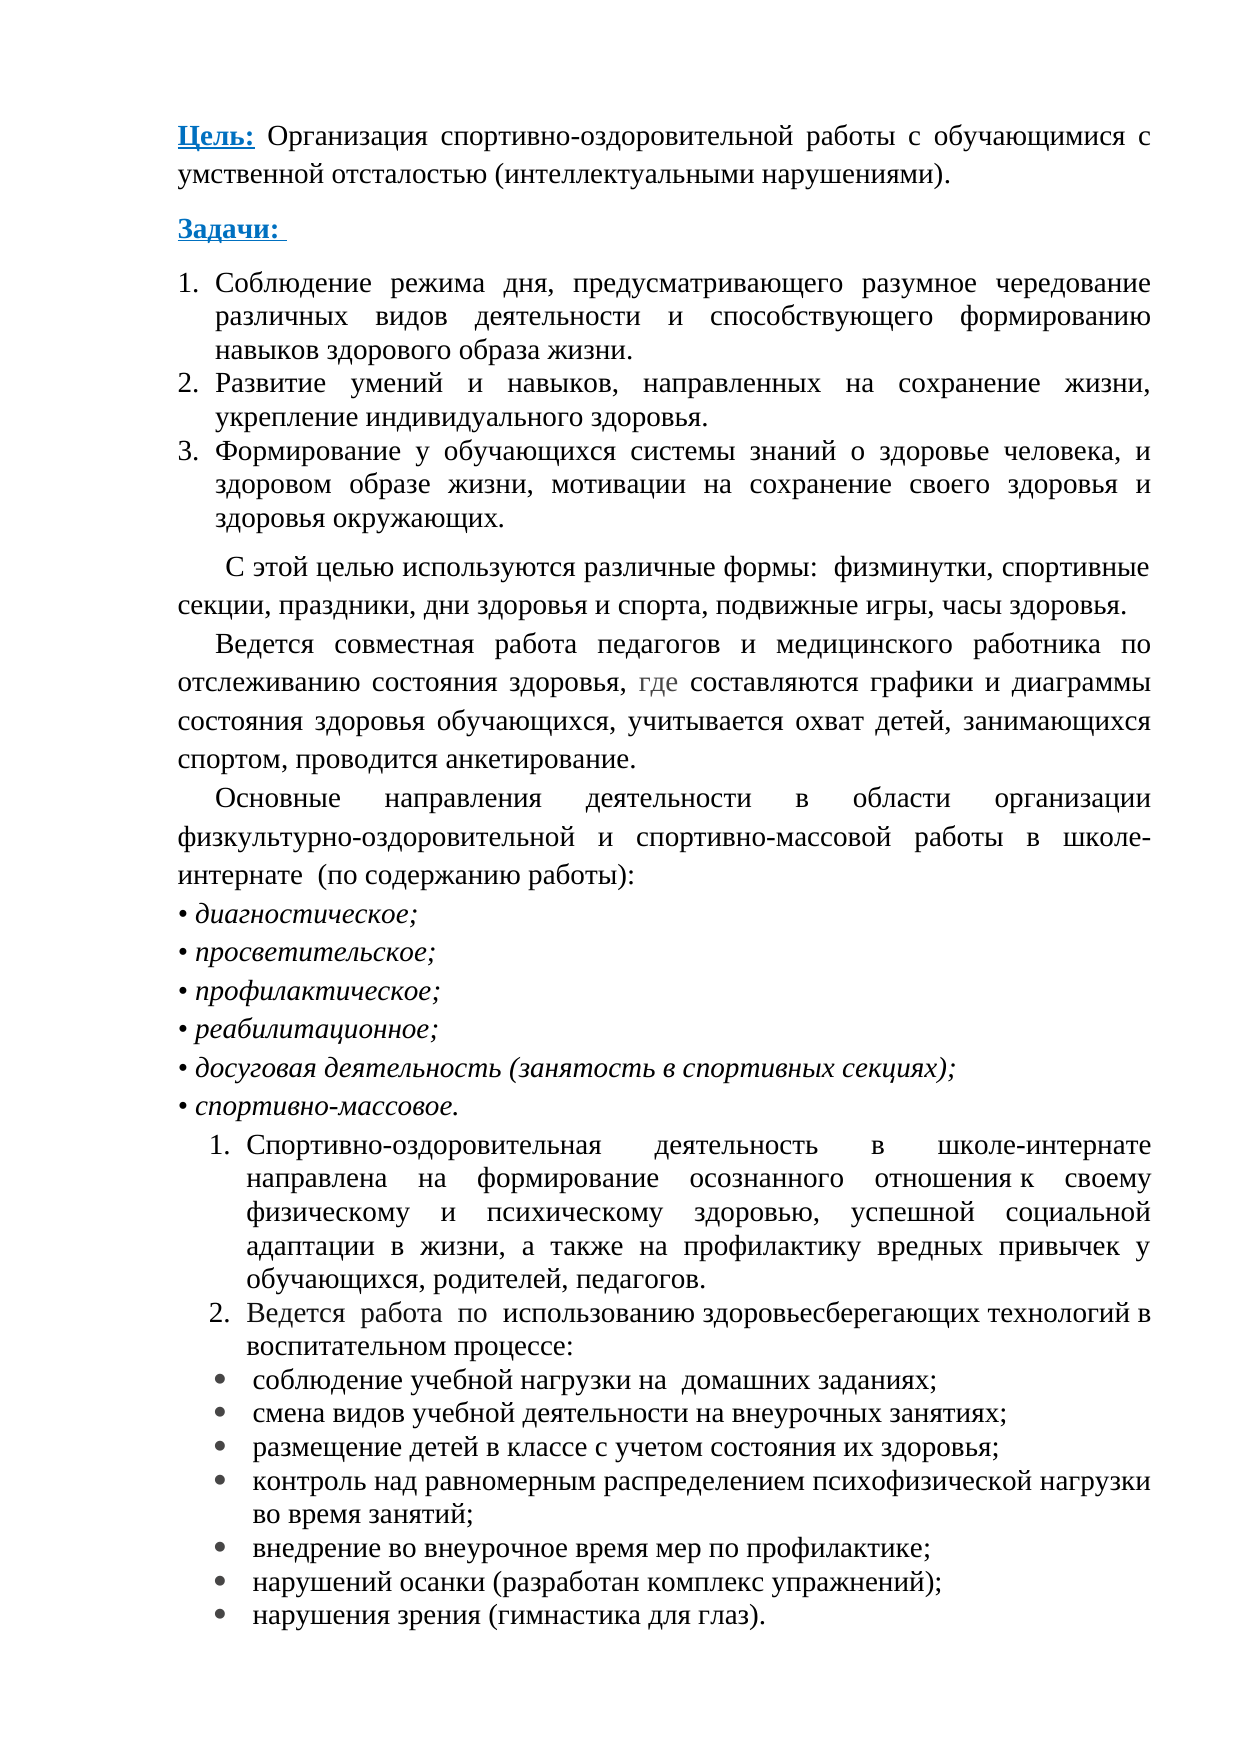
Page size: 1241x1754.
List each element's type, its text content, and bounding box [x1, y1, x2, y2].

text С этой целью используются различные формы: физминутки, спортивные секции, праздники, дни здоровья и спорта, подвижные игры, часы здоровья. [177, 549, 1152, 621]
text • диагностическое; [177, 896, 1152, 929]
text Ведется совместная работа педагогов и медицинского работника по отслеживанию состояния здоровья, где составляются графики и диаграммы состояния здоровья обучающихся, учитывается охват детей, занимающихся спортом, проводится анкетирование. [177, 626, 1152, 775]
list Спортивно-оздоровительная деятельность в школе-интернате направлена на формирование осознанного отношения к своему физическому и психическому здоровью, успешной социальной адаптации в жизни, а также на профилактику вредных привычек у обучающихся, родителей, педагогов. [208, 1127, 1152, 1295]
text • спортивно-массовое. [177, 1088, 1152, 1122]
list внедрение во внеурочное время мер по профилактике; [215, 1530, 1152, 1564]
text • досуговая деятельность (занятость в спортивных секциях); [177, 1050, 1152, 1083]
text • реабилитационное; [177, 1011, 1152, 1045]
list нарушения зрения (гимнастика для глаз). [215, 1597, 1152, 1631]
text Цель: Организация спортивно-оздоровительной работы с обучающимися с умственной отсталостью (интеллектуальными нарушениями). [177, 118, 1152, 190]
list Развитие умений и навыков, направленных на сохранение жизни, укрепление индивидуального здоровья. [177, 366, 1152, 433]
list контроль над равномерным распределением психофизической нагрузки во время занятий; [215, 1463, 1152, 1530]
text Основные направления деятельности в области организации физкультурно-оздоровительной и спортивно-массовой работы в школе-интернате (по содержанию работы): [177, 780, 1152, 891]
list размещение детей в классе с учетом состояния их здоровья; [215, 1429, 1152, 1463]
text Задачи: [177, 211, 1152, 244]
text • просветительское; [177, 934, 1152, 968]
list соблюдение учебной нагрузки на домашних заданиях; [215, 1362, 1152, 1396]
list Соблюдение режима дня, предусматривающего разумное чередование различных видов деятельности и способствующего формированию навыков здорового образа жизни. [177, 265, 1152, 366]
list Ведется работа по использованию здоровьесберегающих технологий в воспитательном процессе: [208, 1295, 1152, 1362]
list нарушений осанки (разработан комплекс упражнений); [215, 1564, 1152, 1597]
text • профилактическое; [177, 973, 1152, 1006]
list смена видов учебной деятельности на внеурочных занятиях; [215, 1396, 1152, 1429]
list Формирование у обучающихся системы знаний о здоровье человека, и здоровом образе жизни, мотивации на сохранение своего здоровья и здоровья окружающих. [177, 433, 1152, 533]
